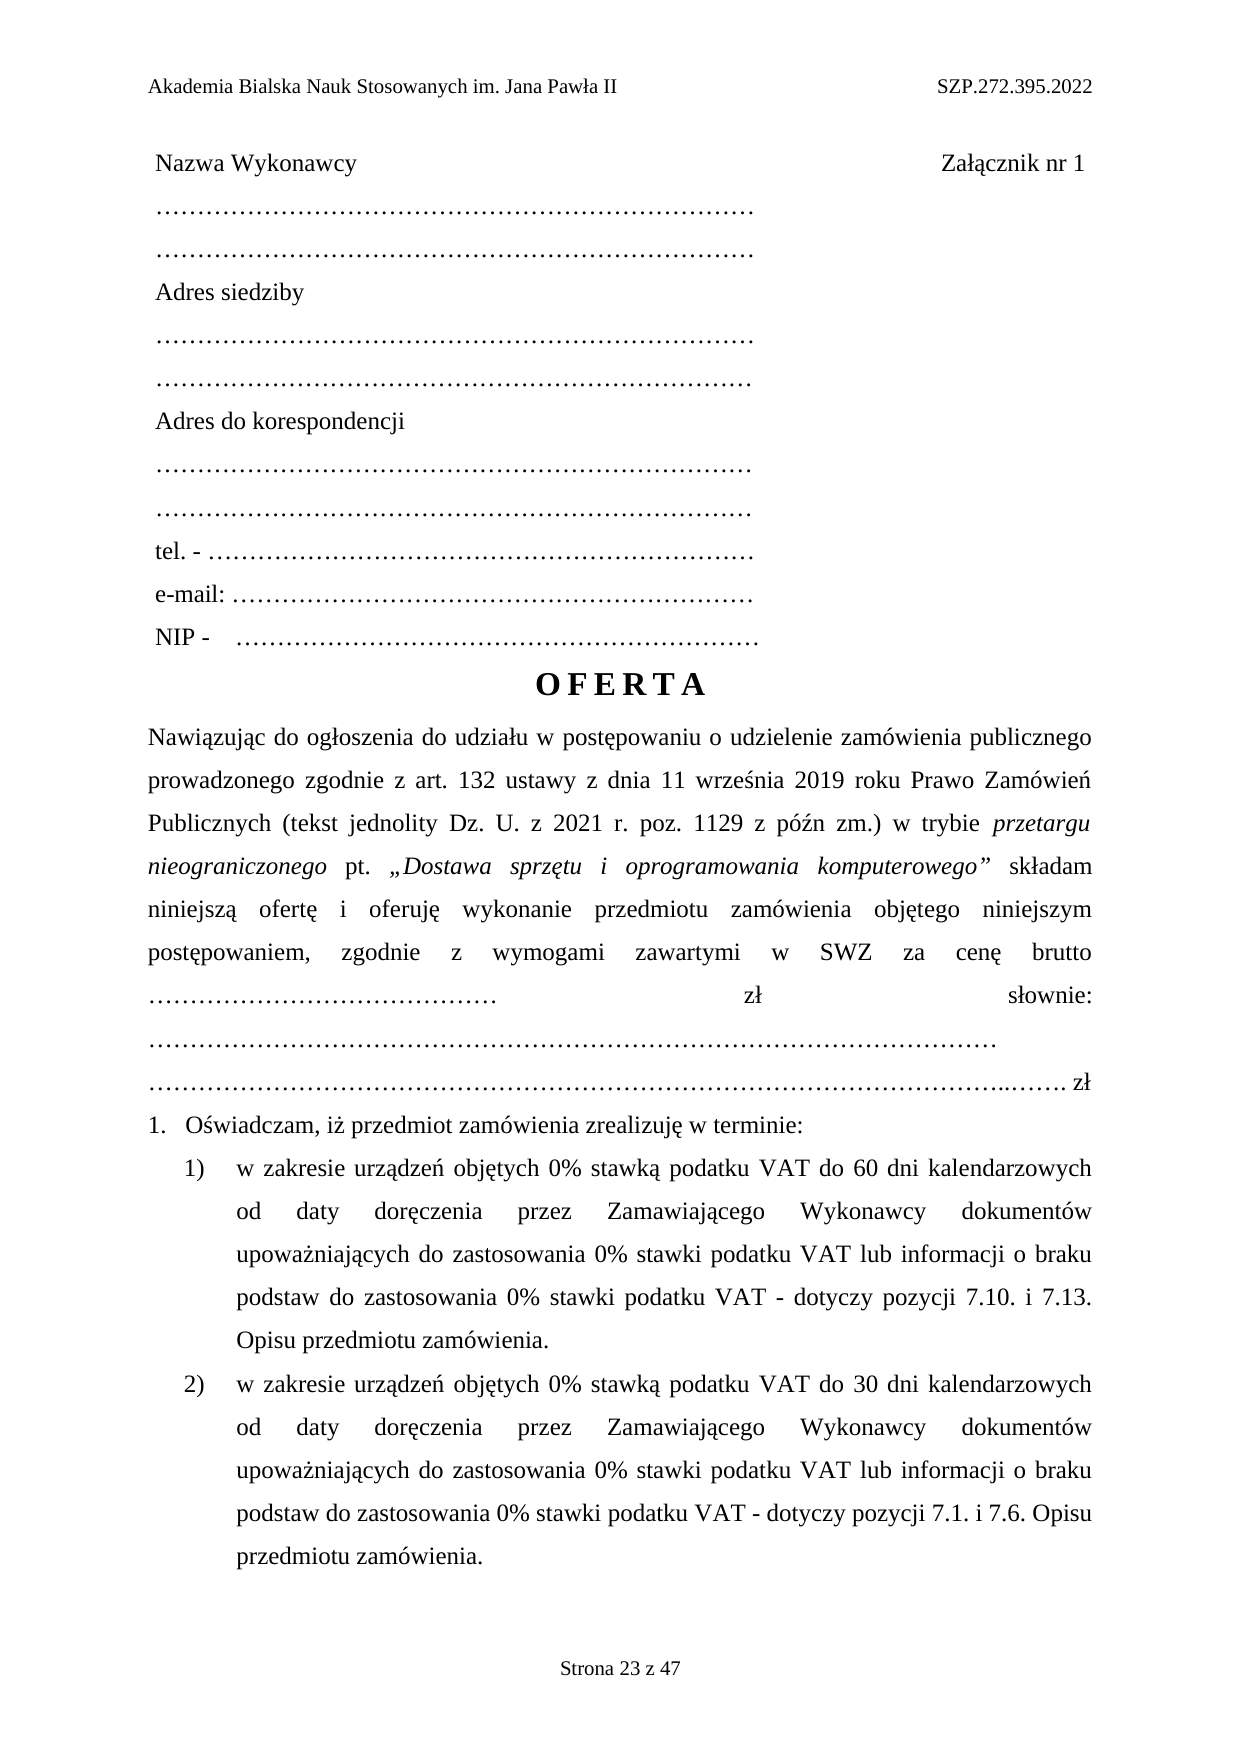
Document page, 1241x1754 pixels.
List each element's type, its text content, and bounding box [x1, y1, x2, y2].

list w zakresie urządzeń objętych 0% stawką podatku VAT do 30 dni kalendarzowych od daty doręczenia przez Zamawiającego Wykonawcy dokumentów upoważniających do zastosowania 0% stawki podatku VAT lub informacji o braku podstaw do zastosowania 0% stawki podatku VAT - dotyczy pozycji 7.1. i 7.6. Opisu przedmiotu zamówienia. [184, 1369, 1093, 1570]
table_header Nazwa Wykonawcy ……………………………………………………………… ……………………………………………………………… Adres siedziby ……………………………………………………………… ……………………………………………………………… Adres do korespondencji ……………………………………………………………… ……………………………………………………………… tel. - ………………………………………………………… e-mail: ……………………………………………………… NIP - ……………………………………………………… [148, 148, 876, 664]
text Nawiązując do ogłoszenia do udziału w postępowaniu o udzielenie zamówienia publicznego prowadzonego zgodnie z art. 132 ustawy z dnia 11 września 2019 roku Prawo Zamówień Publicznych (tekst jednolity Dz. U. z 2021 r. poz. 1129 z późn zm.) w trybie przetargu nieograniczonego pt. „Dostawa sprzętu i oprogramowania komputerowego” składam niniejszą ofertę i oferuję wykonanie przedmiotu zamówienia objętego niniejszym postępowaniem, zgodnie z wymogami zawartymi w SWZ za cenę brutto …………………………………… zł słownie: ………………………………………………………………………………………… …………………………………………………………………………………………..……. zł [148, 722, 1093, 1096]
list Oświadczam, iż przedmiot zamówienia zrealizuję w terminie: [148, 1110, 1093, 1139]
text OFERTA [148, 664, 1093, 702]
table_header Załącznik nr 1 [876, 148, 1092, 664]
list w zakresie urządzeń objętych 0% stawką podatku VAT do 60 dni kalendarzowych od daty doręczenia przez Zamawiającego Wykonawcy dokumentów upoważniających do zastosowania 0% stawki podatku VAT lub informacji o braku podstaw do zastosowania 0% stawki podatku VAT - dotyczy pozycji 7.10. i 7.13. Opisu przedmiotu zamówienia. [184, 1153, 1093, 1354]
